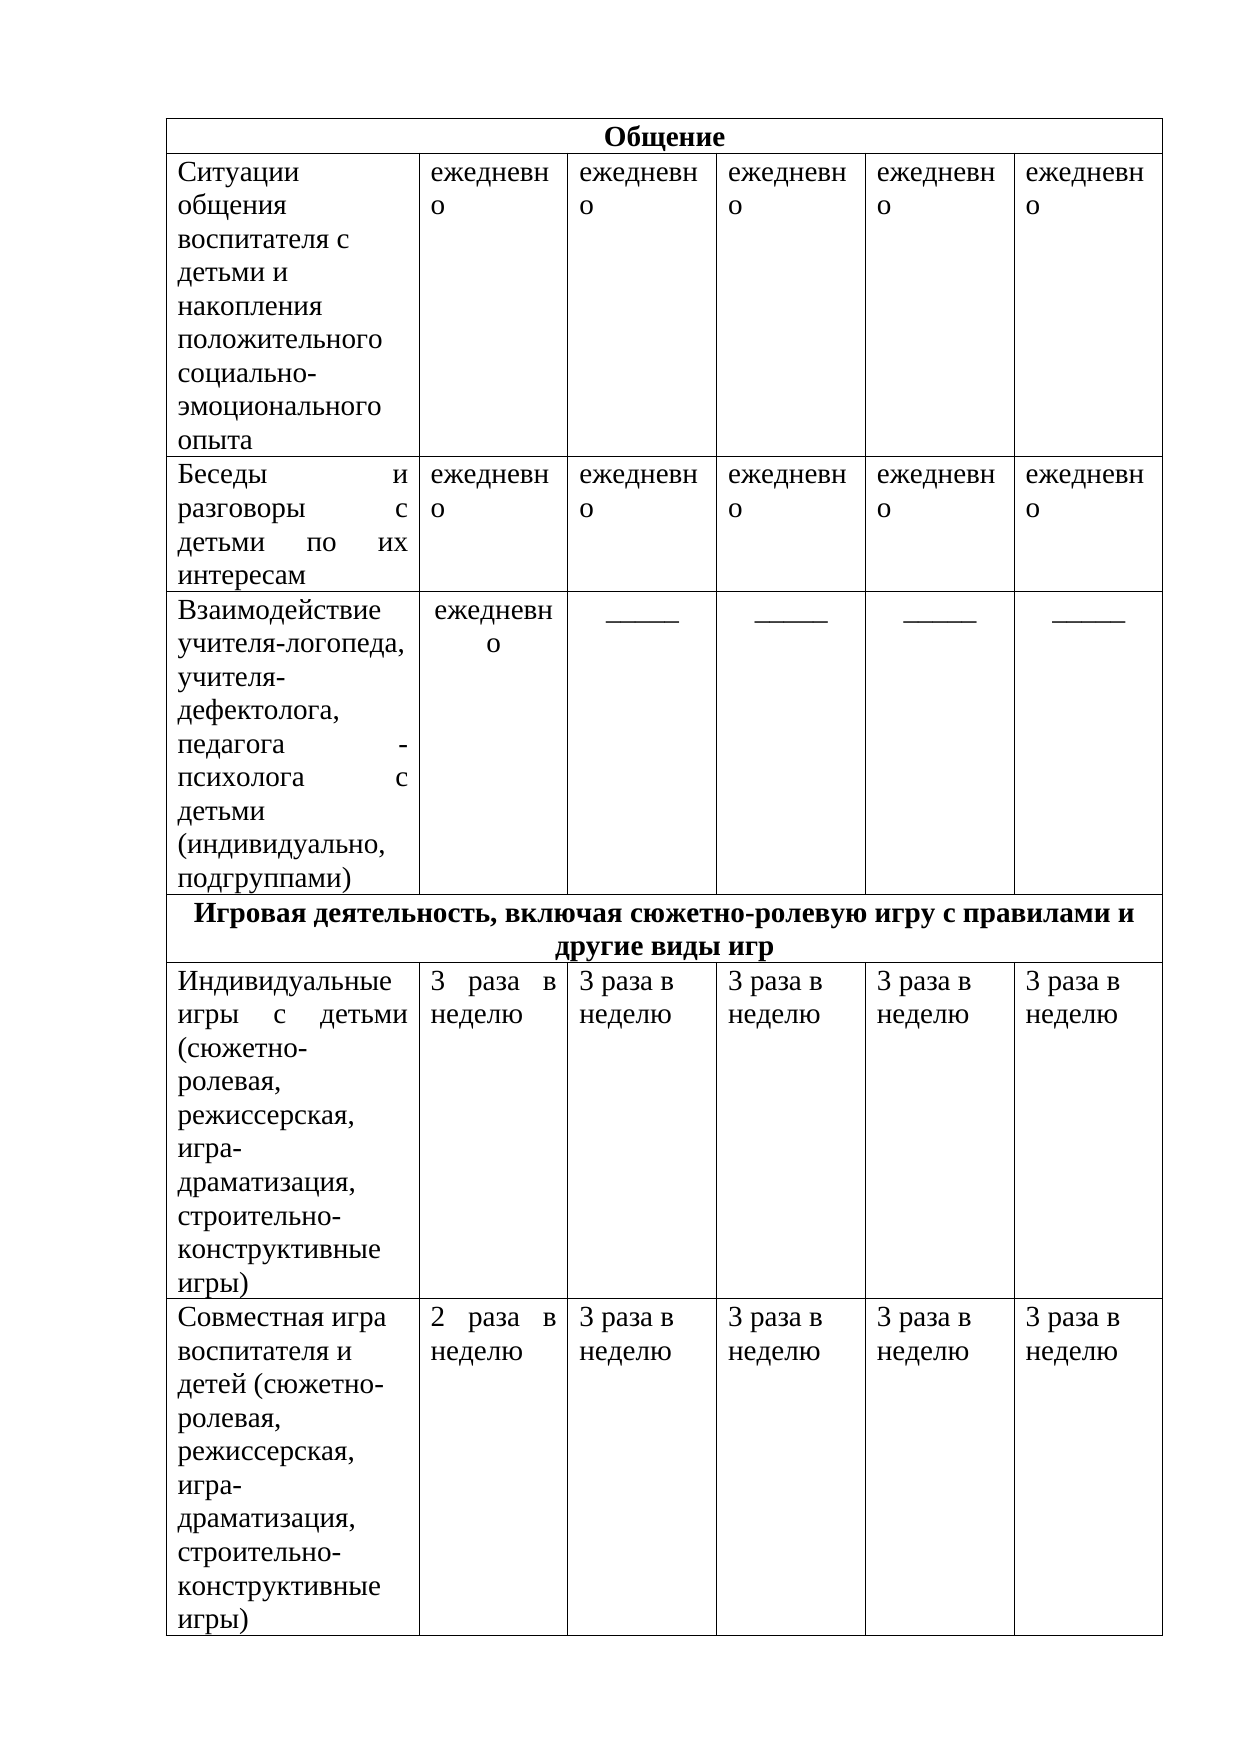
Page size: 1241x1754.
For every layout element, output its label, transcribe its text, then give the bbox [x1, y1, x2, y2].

table_cell 3 раза в неделю [866, 1299, 1014, 1635]
table_cell _____ [866, 592, 1014, 894]
table_cell ежедневно [1015, 154, 1162, 456]
table_cell 3 раза в неделю [1015, 963, 1162, 1298]
table_cell ежедневно [866, 457, 1014, 591]
table_cell _____ [568, 592, 716, 894]
table_cell 3 раза в неделю [866, 963, 1014, 1298]
table_cell ежедневно [717, 457, 865, 591]
table_cell 3 раза в неделю [568, 963, 716, 1298]
table_cell ежедневно [1015, 457, 1162, 591]
table_cell Индивидуальные игры с детьми (сюжетно-ролевая, режиссерская, игра-драматизация, строительно-конструктивные игры) [167, 963, 419, 1298]
table_cell 3 раза в неделю [568, 1299, 716, 1635]
table_cell ежедневно [866, 154, 1014, 456]
table_cell Общение [167, 119, 1162, 153]
table_cell 3 раза в неделю [1015, 1299, 1162, 1635]
table_cell 3 раза в неделю [717, 963, 865, 1298]
table_cell Беседы и разговоры с детьми по их интересам [167, 457, 419, 591]
table_cell ежедневно [420, 457, 567, 591]
table_cell Игровая деятельность, включая сюжетно-ролевую игру с правилами и другие виды игр [167, 895, 1162, 962]
table_cell Совместная игра воспитателя и детей (сюжетно-ролевая, режиссерская, игра-драматизация, строительно-конструктивные игры) [167, 1299, 419, 1635]
table_cell 3 раза в неделю [717, 1299, 865, 1635]
table_cell 3 раза в неделю [420, 963, 567, 1298]
table_cell ежедневно [568, 457, 716, 591]
table_cell _____ [717, 592, 865, 894]
table_cell 2 раза в неделю [420, 1299, 567, 1635]
table_cell ежедневно [717, 154, 865, 456]
table_cell Взаимодействие учителя-логопеда, учителя-дефектолога, педагога - психолога с детьми (индивидуально, подгруппами) [167, 592, 419, 894]
table_cell ежедневно [420, 592, 567, 894]
table_cell ежедневно [420, 154, 567, 456]
table_cell Ситуации общения воспитателя с детьми и накопления положительного социально-эмоционального опыта [167, 154, 419, 456]
table_cell ежедневно [568, 154, 716, 456]
table_cell _____ [1015, 592, 1162, 894]
